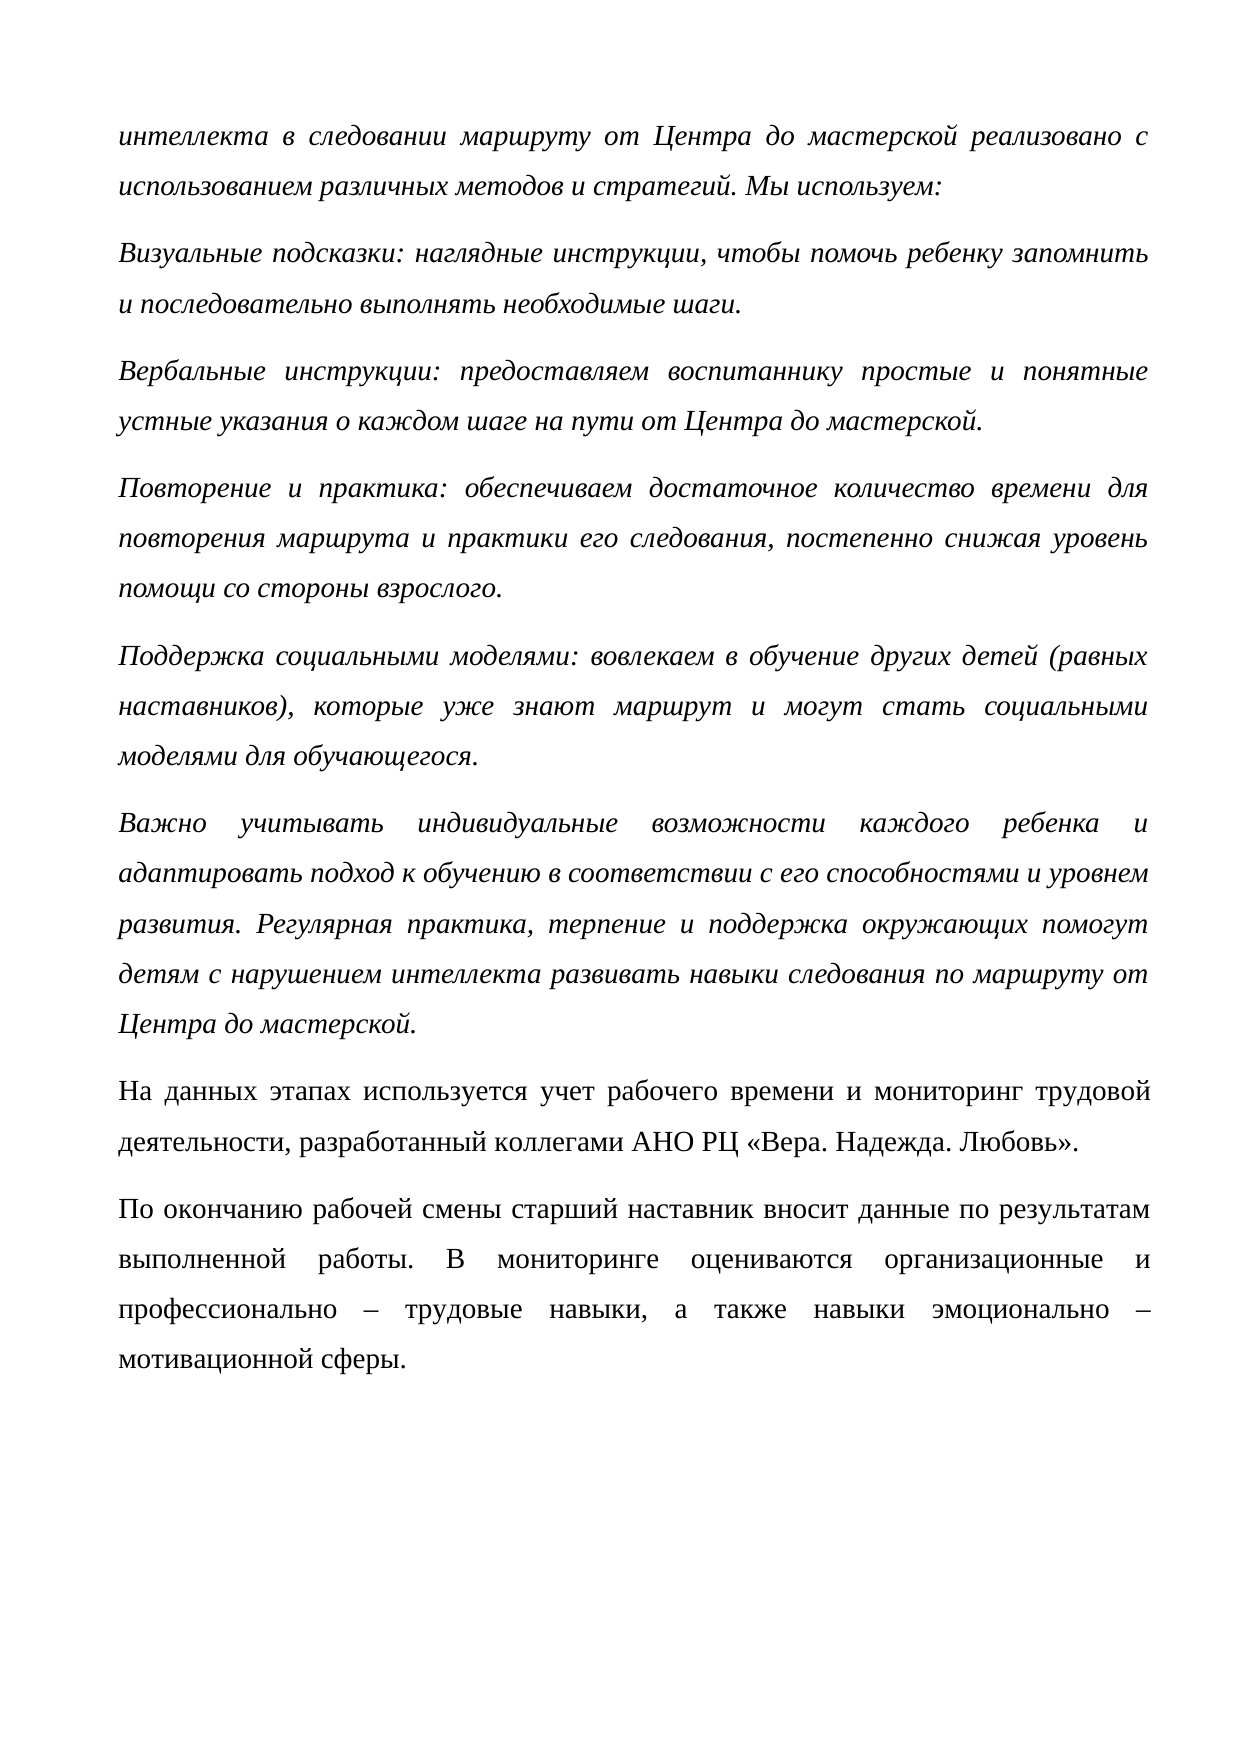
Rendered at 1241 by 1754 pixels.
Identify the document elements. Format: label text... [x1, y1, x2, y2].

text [118, 118, 1152, 202]
text По окончанию рабочей смены старший наставник вносит данные по результатам выполненной работы. В мониторинге оцениваются организационные и профессионально – трудовые навыки, а также навыки эмоционально – мотивационной сферы. [118, 1191, 1152, 1375]
text На данных этапах используется учет рабочего времени и мониторинг трудовой деятельности, разработанный коллегами АНО РЦ «Вера. Надежда. Любовь». [118, 1073, 1152, 1157]
text Важно учитывать индивидуальные возможности каждого ребенка и адаптировать подход к обучению в соответствии с его способностями и уровнем развития. Регулярная практика, терпение и поддержка окружающих помогут детям с нарушением интеллекта развивать навыки следования по маршруту от Центра до мастерской. [118, 805, 1152, 1040]
text Вербальные инструкции: предоставляем воспитаннику простые и понятные устные указания о каждом шаге на пути от Центра до мастерской. [118, 353, 1152, 437]
text Поддержка социальными моделями: вовлекаем в обучение других детей (равных наставников), которые уже знают маршрут и могут стать социальными моделями для обучающегося. [118, 638, 1152, 772]
text Повторение и практика: обеспечиваем достаточное количество времени для повторения маршрута и практики его следования, постепенно снижая уровень помощи со стороны взрослого. [118, 470, 1152, 604]
text Визуальные подсказки: наглядные инструкции, чтобы помочь ребенку запомнить и последовательно выполнять необходимые шаги. [118, 235, 1152, 319]
